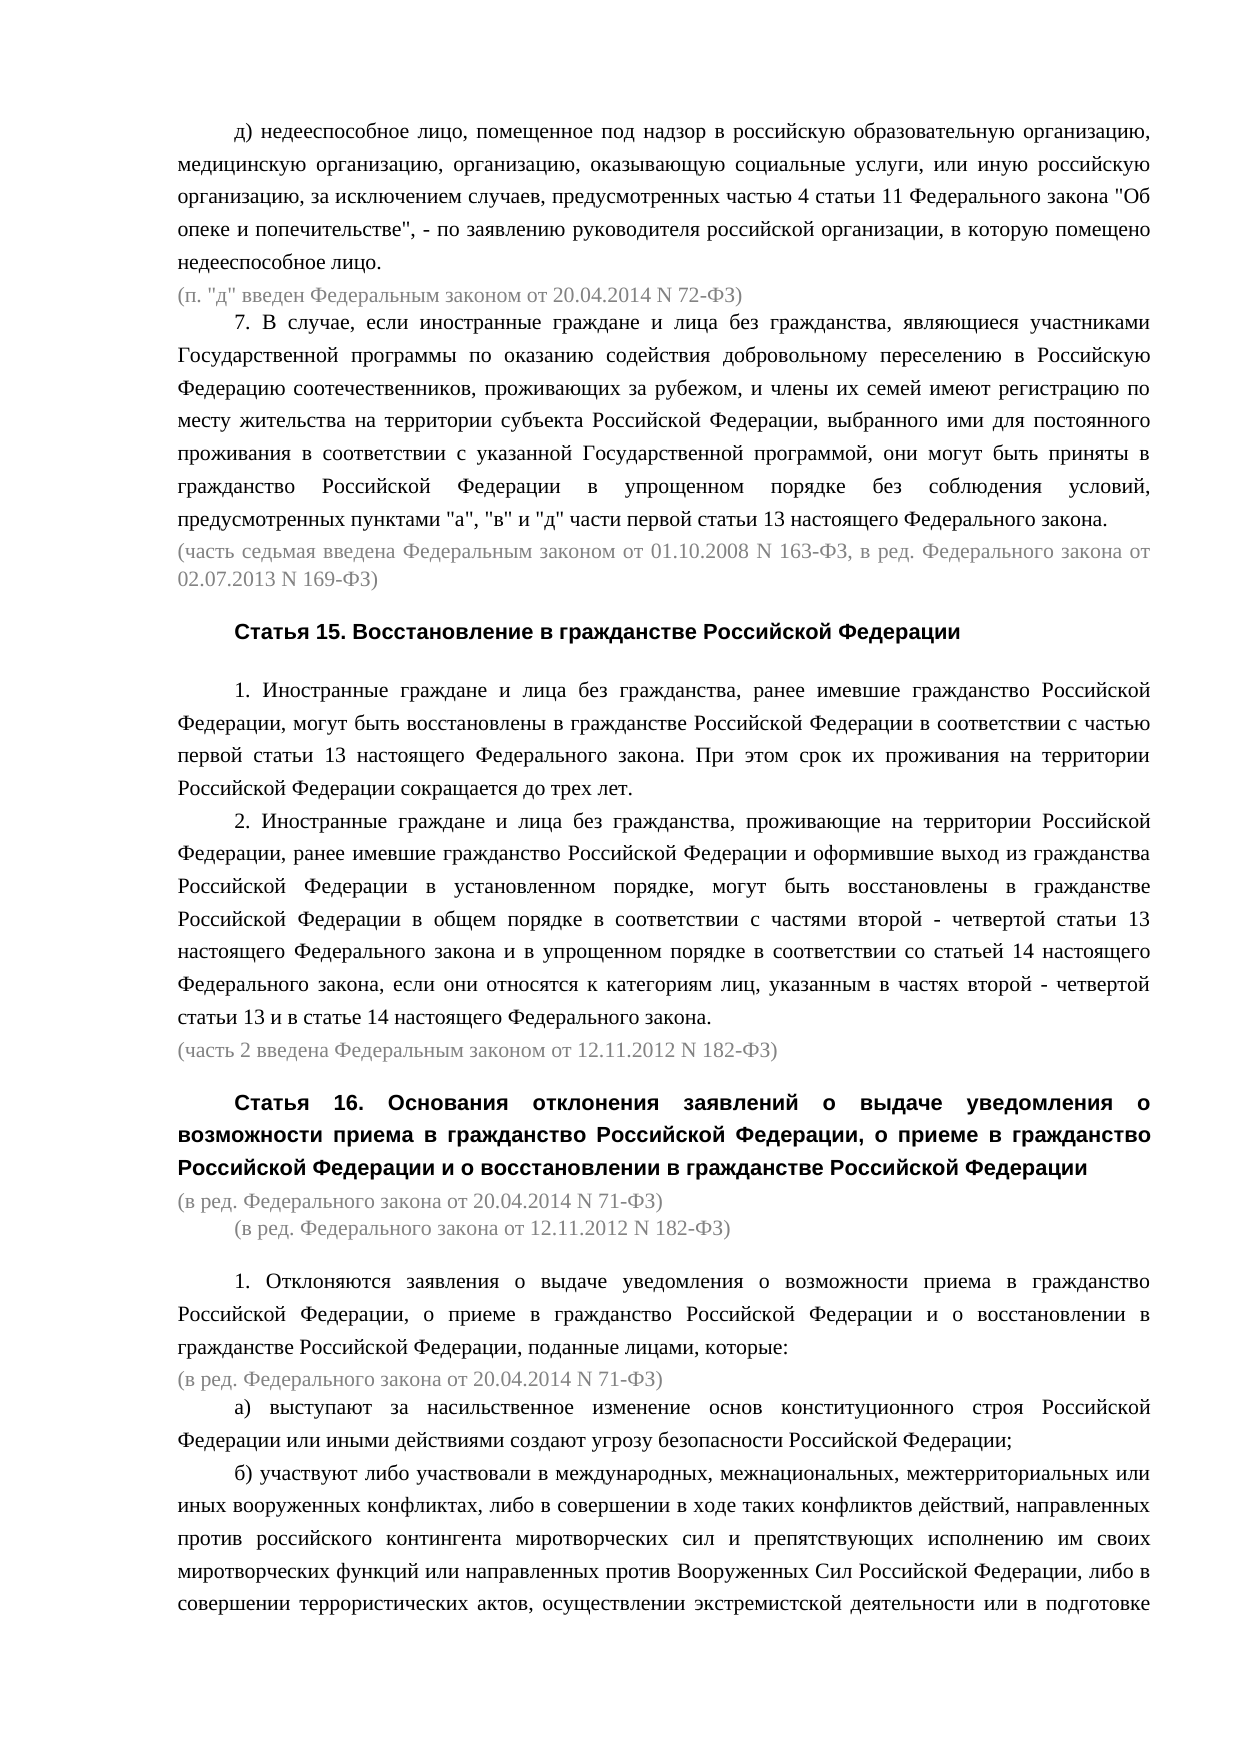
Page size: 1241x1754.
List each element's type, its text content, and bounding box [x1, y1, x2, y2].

text (часть седьмая введена Федеральным законом от 01.10.2008 N 163-ФЗ, в ред. Федерального закона от 02.07.2013 N 169-ФЗ) [177, 538, 1152, 591]
text (п. "д" введен Федеральным законом от 20.04.2014 N 72-ФЗ) [177, 282, 1152, 307]
text д) недееспособное лицо, помещенное под надзор в российскую образовательную организацию, медицинскую организацию, организацию, оказывающую социальные услуги, или иную российскую организацию, за исключением случаев, предусмотренных частью 4 статьи 11 Федерального закона "Об опеке и попечительстве", - по заявлению руководителя российской организации, в которую помещено недееспособное лицо. [177, 118, 1152, 274]
text а) выступают за насильственное изменение основ конституционного строя Российской Федерации или иными действиями создают угрозу безопасности Российской Федерации; [177, 1394, 1152, 1452]
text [177, 1459, 1152, 1616]
text 1. Отклоняются заявления о выдаче уведомления о возможности приема в гражданство Российской Федерации, о приеме в гражданство Российской Федерации и о восстановлении в гражданстве Российской Федерации, поданные лицами, которые: [177, 1268, 1152, 1359]
text 1. Иностранные граждане и лица без гражданства, ранее имевшие гражданство Российской Федерации, могут быть восстановлены в гражданстве Российской Федерации в соответствии с частью первой статьи 13 настоящего Федерального закона. При этом срок их проживания на территории Российской Федерации сокращается до трех лет. [177, 677, 1152, 800]
text 7. В случае, если иностранные граждане и лица без гражданства, являющиеся участниками Государственной программы по оказанию содействия добровольному переселению в Российскую Федерацию соотечественников, проживающих за рубежом, и члены их семей имеют регистрацию по месту жительства на территории субъекта Российской Федерации, выбранного ими для постоянного проживания в соответствии с указанной Государственной программой, они могут быть приняты в гражданство Российской Федерации в упрощенном порядке без соблюдения условий, предусмотренных пунктами "а", "в" и "д" части первой статьи 13 настоящего Федерального закона. [177, 309, 1152, 531]
text Статья 15. Восстановление в гражданстве Российской Федерации [177, 619, 1152, 644]
text 2. Иностранные граждане и лица без гражданства, проживающие на территории Российской Федерации, ранее имевшие гражданство Российской Федерации и оформившие выход из гражданства Российской Федерации в установленном порядке, могут быть восстановлены в гражданстве Российской Федерации в общем порядке в соответствии с частями второй - четвертой статьи 13 настоящего Федерального закона и в упрощенном порядке в соответствии со статьей 14 настоящего Федерального закона, если они относятся к категориям лиц, указанным в частях второй - четвертой статьи 13 и в статье 14 настоящего Федерального закона. [177, 808, 1152, 1029]
text (в ред. Федерального закона от 20.04.2014 N 71-ФЗ) [177, 1366, 1152, 1392]
text (в ред. Федерального закона от 20.04.2014 N 71-ФЗ) [177, 1188, 1152, 1213]
text Статья 16. Основания отклонения заявлений о выдаче уведомления о возможности приема в гражданство Российской Федерации, о приеме в гражданство Российской Федерации и о восстановлении в гражданстве Российской Федерации [177, 1089, 1152, 1180]
text (в ред. Федерального закона от 12.11.2012 N 182-ФЗ) [177, 1215, 1152, 1241]
text (часть 2 введена Федеральным законом от 12.11.2012 N 182-ФЗ) [177, 1037, 1152, 1062]
